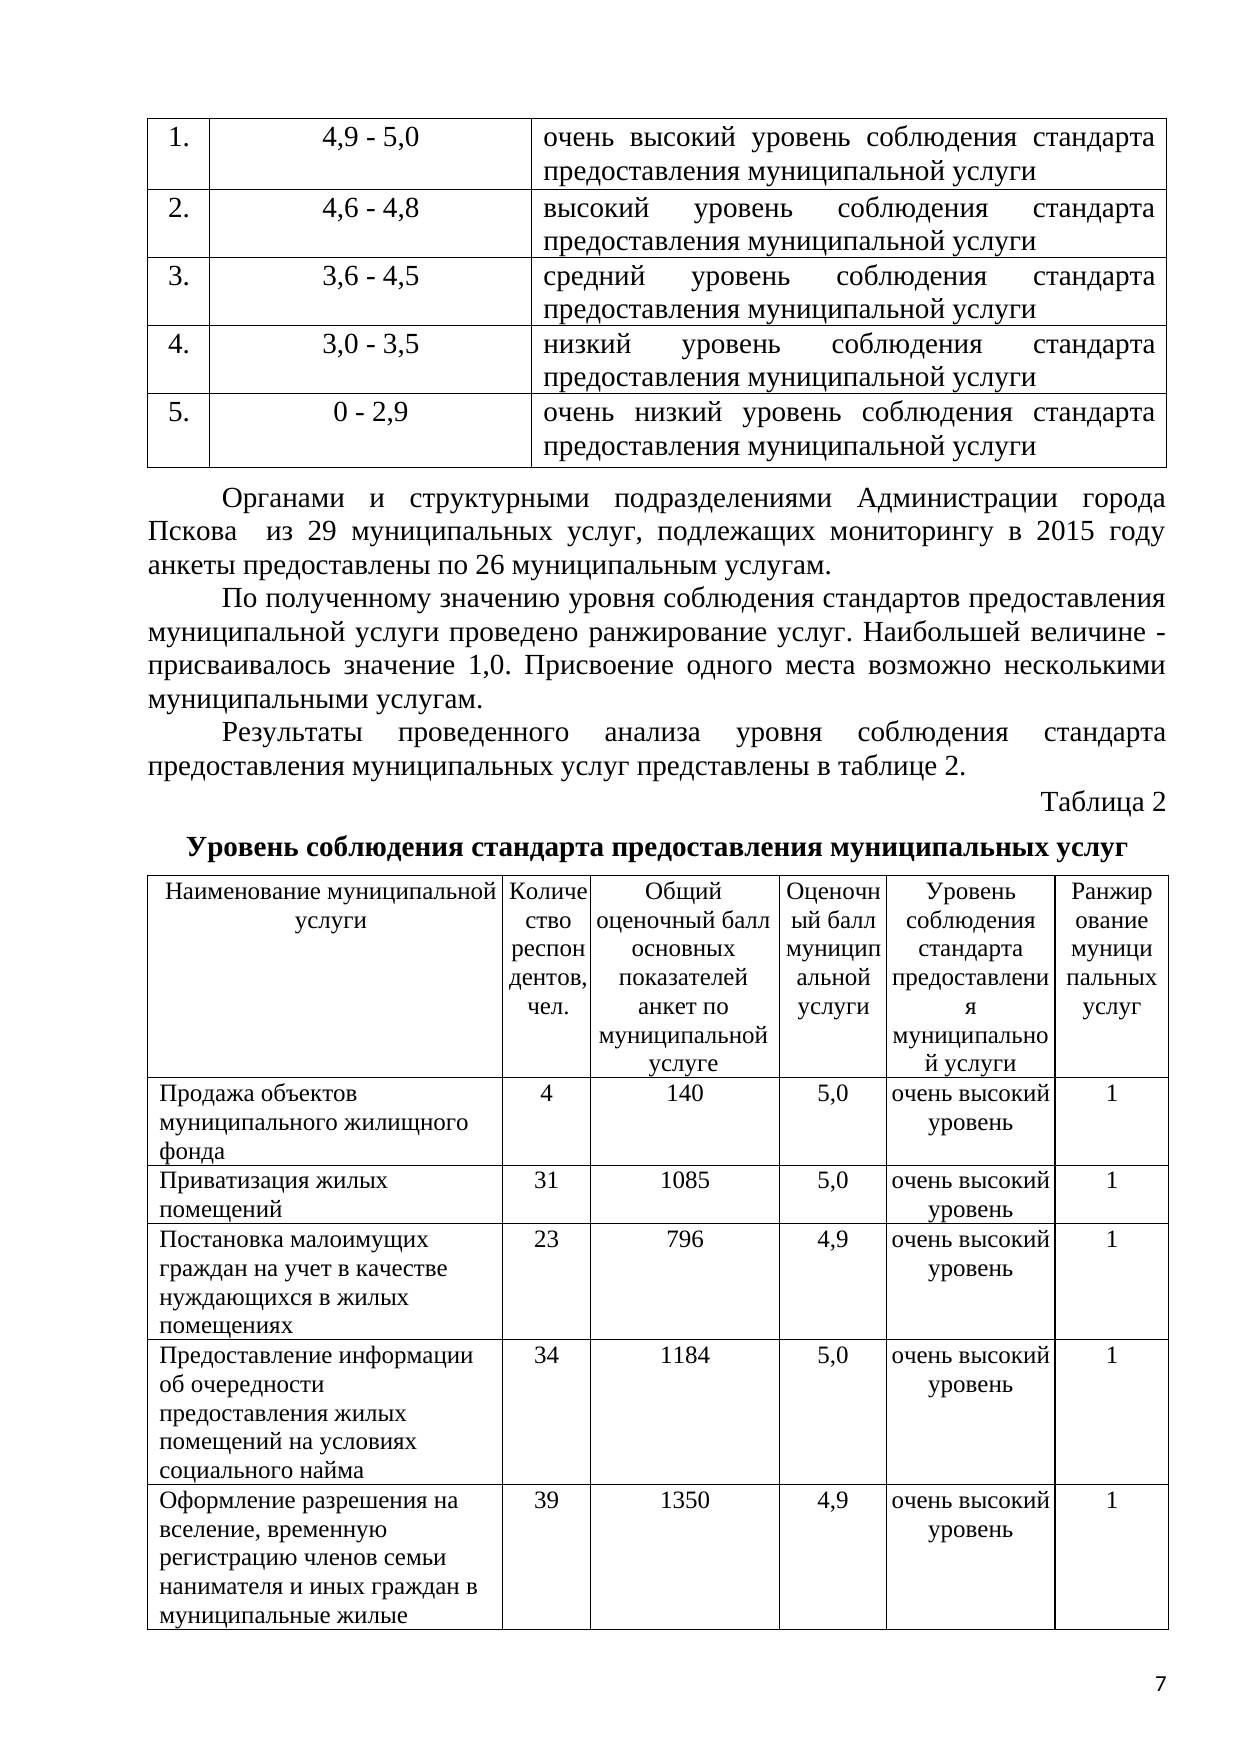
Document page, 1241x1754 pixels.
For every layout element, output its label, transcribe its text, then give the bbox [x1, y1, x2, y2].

table_cell 34 [503, 1340, 590, 1484]
table_cell 1. [148, 119, 209, 189]
table_cell 1 [1056, 1340, 1168, 1484]
table_cell 1 [1056, 1485, 1168, 1629]
table_header Ранжирование муниципальных услуг [1056, 876, 1168, 1077]
table_cell очень высокий уровень соблюдения стандарта предоставления муниципальной услуги [532, 119, 1166, 189]
table_cell очень высокий уровень [887, 1078, 1054, 1164]
table_cell 4,9 [780, 1485, 886, 1629]
table_cell 4,9 [780, 1224, 886, 1339]
table_cell 3. [148, 258, 209, 325]
table_header Уровень соблюдения стандарта предоставления муниципальной услуги [887, 876, 1054, 1077]
table_cell 5. [148, 394, 209, 467]
table_cell 31 [503, 1166, 590, 1223]
table_cell 4 [503, 1078, 590, 1164]
text Уровень соблюдения стандарта предоставления муниципальных услуг [148, 829, 1167, 863]
table_cell очень высокий уровень [887, 1166, 1054, 1223]
table_cell 23 [503, 1224, 590, 1339]
table_cell 140 [591, 1078, 779, 1164]
table_cell очень высокий уровень [887, 1224, 1054, 1339]
table_cell средний уровень соблюдения стандарта предоставления муниципальной услуги [532, 258, 1166, 325]
table_cell 39 [503, 1485, 590, 1629]
table_cell Продажа объектов муниципального жилищного фонда [148, 1078, 502, 1164]
table_cell очень высокий уровень [887, 1340, 1054, 1484]
table_cell 5,0 [780, 1340, 886, 1484]
table_cell 796 [591, 1224, 779, 1339]
table_cell Оформление разрешения на вселение, временную регистрацию членов семьи нанимателя и иных граждан в муниципальные жилые помещения [148, 1485, 502, 1629]
table_cell Предоставление информации об очередности предоставления жилых помещений на условиях социального найма [148, 1340, 502, 1484]
table_cell 5,0 [780, 1078, 886, 1164]
table_cell 3,6 - 4,5 [210, 258, 531, 325]
table_cell 1085 [591, 1166, 779, 1223]
table_cell 1350 [591, 1485, 779, 1629]
table_header Количество респондентов, чел. [503, 876, 590, 1077]
table_cell 0 - 2,9 [210, 394, 531, 467]
text Органами и структурными подразделениями Администрации города Пскова из 29 муниципальных услуг, подлежащих мониторингу в 2015 году анкеты предоставлены по 26 муниципальным услугам. [148, 480, 1167, 580]
table_cell высокий уровень соблюдения стандарта предоставления муниципальной услуги [532, 190, 1166, 257]
text Таблица 2 [148, 784, 1167, 817]
table_cell 1 [1056, 1224, 1168, 1339]
table_cell 2. [148, 190, 209, 257]
table_cell очень высокий уровень [887, 1485, 1054, 1629]
table_header Общий оценочный балл основных показателей анкет по муниципальной услуге [591, 876, 779, 1077]
table_cell 4,6 - 4,8 [210, 190, 531, 257]
table_cell низкий уровень соблюдения стандарта предоставления муниципальной услуги [532, 326, 1166, 393]
table_cell Постановка малоимущих граждан на учет в качестве нуждающихся в жилых помещениях [148, 1224, 502, 1339]
table_cell Приватизация жилых помещений [148, 1166, 502, 1223]
table_header Наименование муниципальной услуги [148, 876, 502, 1077]
text Результаты проведенного анализа уровня соблюдения стандарта предоставления муниципальных услуг представлены в таблице 2. [148, 714, 1167, 782]
table_cell очень низкий уровень соблюдения стандарта предоставления муниципальной услуги [532, 394, 1166, 467]
table_cell 1 [1056, 1166, 1168, 1223]
table_cell 3,0 - 3,5 [210, 326, 531, 393]
table_cell 1184 [591, 1340, 779, 1484]
table_cell 5,0 [780, 1166, 886, 1223]
table_cell 1 [1056, 1078, 1168, 1164]
table_cell 4. [148, 326, 209, 393]
table_header Оценочный балл муниципальной услуги [780, 876, 886, 1077]
text По полученному значению уровня соблюдения стандартов предоставления муниципальной услуги проведено ранжирование услуг. Наибольшей величине - присваивалось значение 1,0. Присвоение одного места возможно несколькими муниципальными услугам. [148, 580, 1167, 714]
table_cell 4,9 - 5,0 [210, 119, 531, 189]
